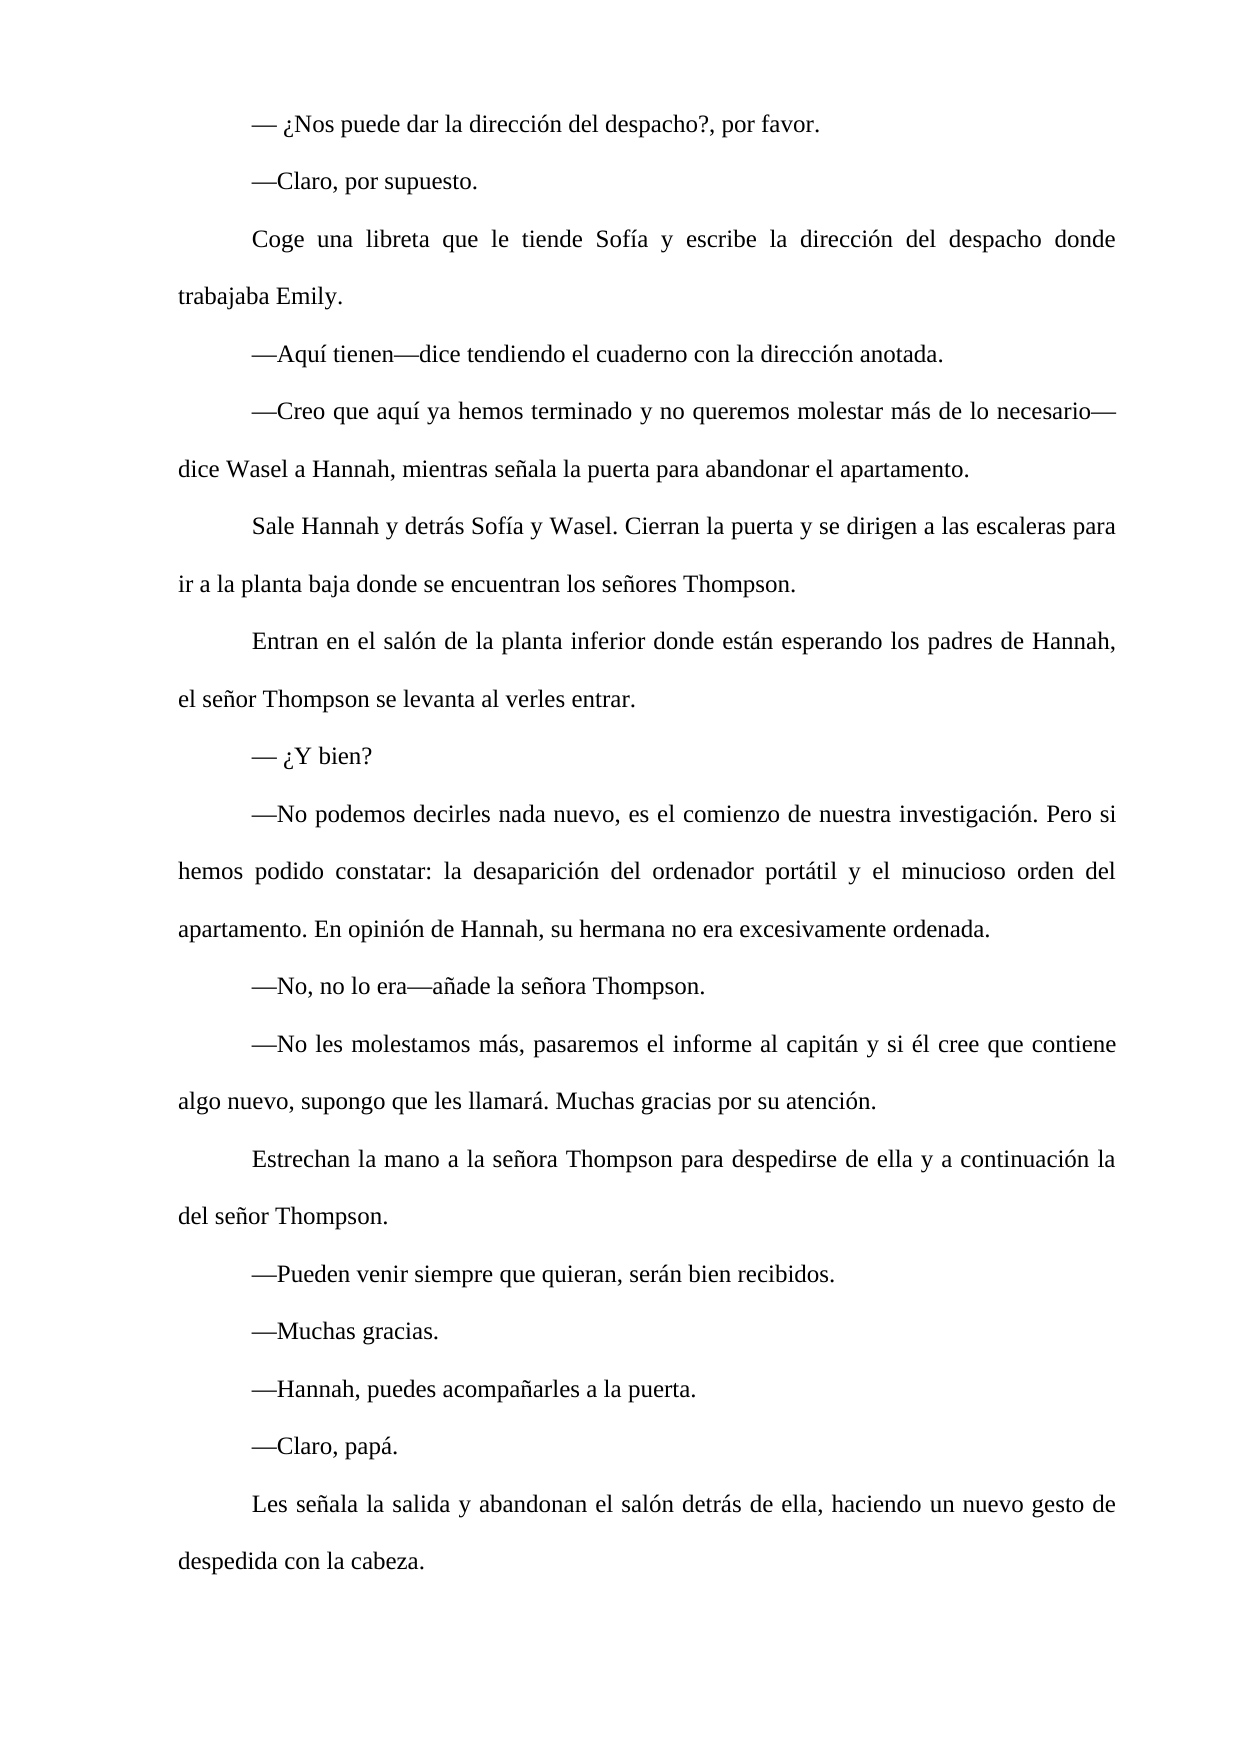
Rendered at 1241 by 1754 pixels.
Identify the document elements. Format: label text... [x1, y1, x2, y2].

text Coge una libreta que le tiende Sofía y escribe la dirección del despacho donde trabajaba Emily. [178, 224, 1117, 310]
text —No podemos decirles nada nuevo, es el comienzo de nuestra investigación. Pero si hemos podido constatar: la desaparición del ordenador portátil y el minucioso orden del apartamento. En opinión de Hannah, su hermana no era excesivamente ordenada. [178, 799, 1117, 942]
text —Muchas gracias. [178, 1316, 1117, 1345]
text —Hannah, puedes acompañarles a la puerta. [178, 1374, 1117, 1402]
text Estrechan la mano a la señora Thompson para despedirse de ella y a continuación la del señor Thompson. [178, 1144, 1117, 1230]
text —Creo que aquí ya hemos terminado y no queremos molestar más de lo necesario—dice Wasel a Hannah, mientras señala la puerta para abandonar el apartamento. [178, 396, 1117, 482]
text Les señala la salida y abandonan el salón detrás de ella, haciendo un nuevo gesto de despedida con la cabeza. [178, 1489, 1117, 1575]
text —Claro, papá. [178, 1431, 1117, 1460]
text —No, no lo era—añade la señora Thompson. [178, 971, 1117, 1000]
text —Claro, por supuesto. [178, 166, 1117, 195]
text — ¿Y bien? [178, 741, 1117, 770]
text — ¿Nos puede dar la dirección del despacho?, por favor. [178, 109, 1117, 137]
text —No les molestamos más, pasaremos el informe al capitán y si él cree que contiene algo nuevo, supongo que les llamará. Muchas gracias por su atención. [178, 1029, 1117, 1115]
text Entran en el salón de la planta inferior donde están esperando los padres de Hannah, el señor Thompson se levanta al verles entrar. [178, 626, 1117, 712]
text —Aquí tienen—dice tendiendo el cuaderno con la dirección anotada. [178, 339, 1117, 367]
text —Pueden venir siempre que quieran, serán bien recibidos. [178, 1259, 1117, 1287]
text Sale Hannah y detrás Sofía y Wasel. Cierran la puerta y se dirigen a las escaleras para ir a la planta baja donde se encuentran los señores Thompson. [178, 511, 1117, 597]
